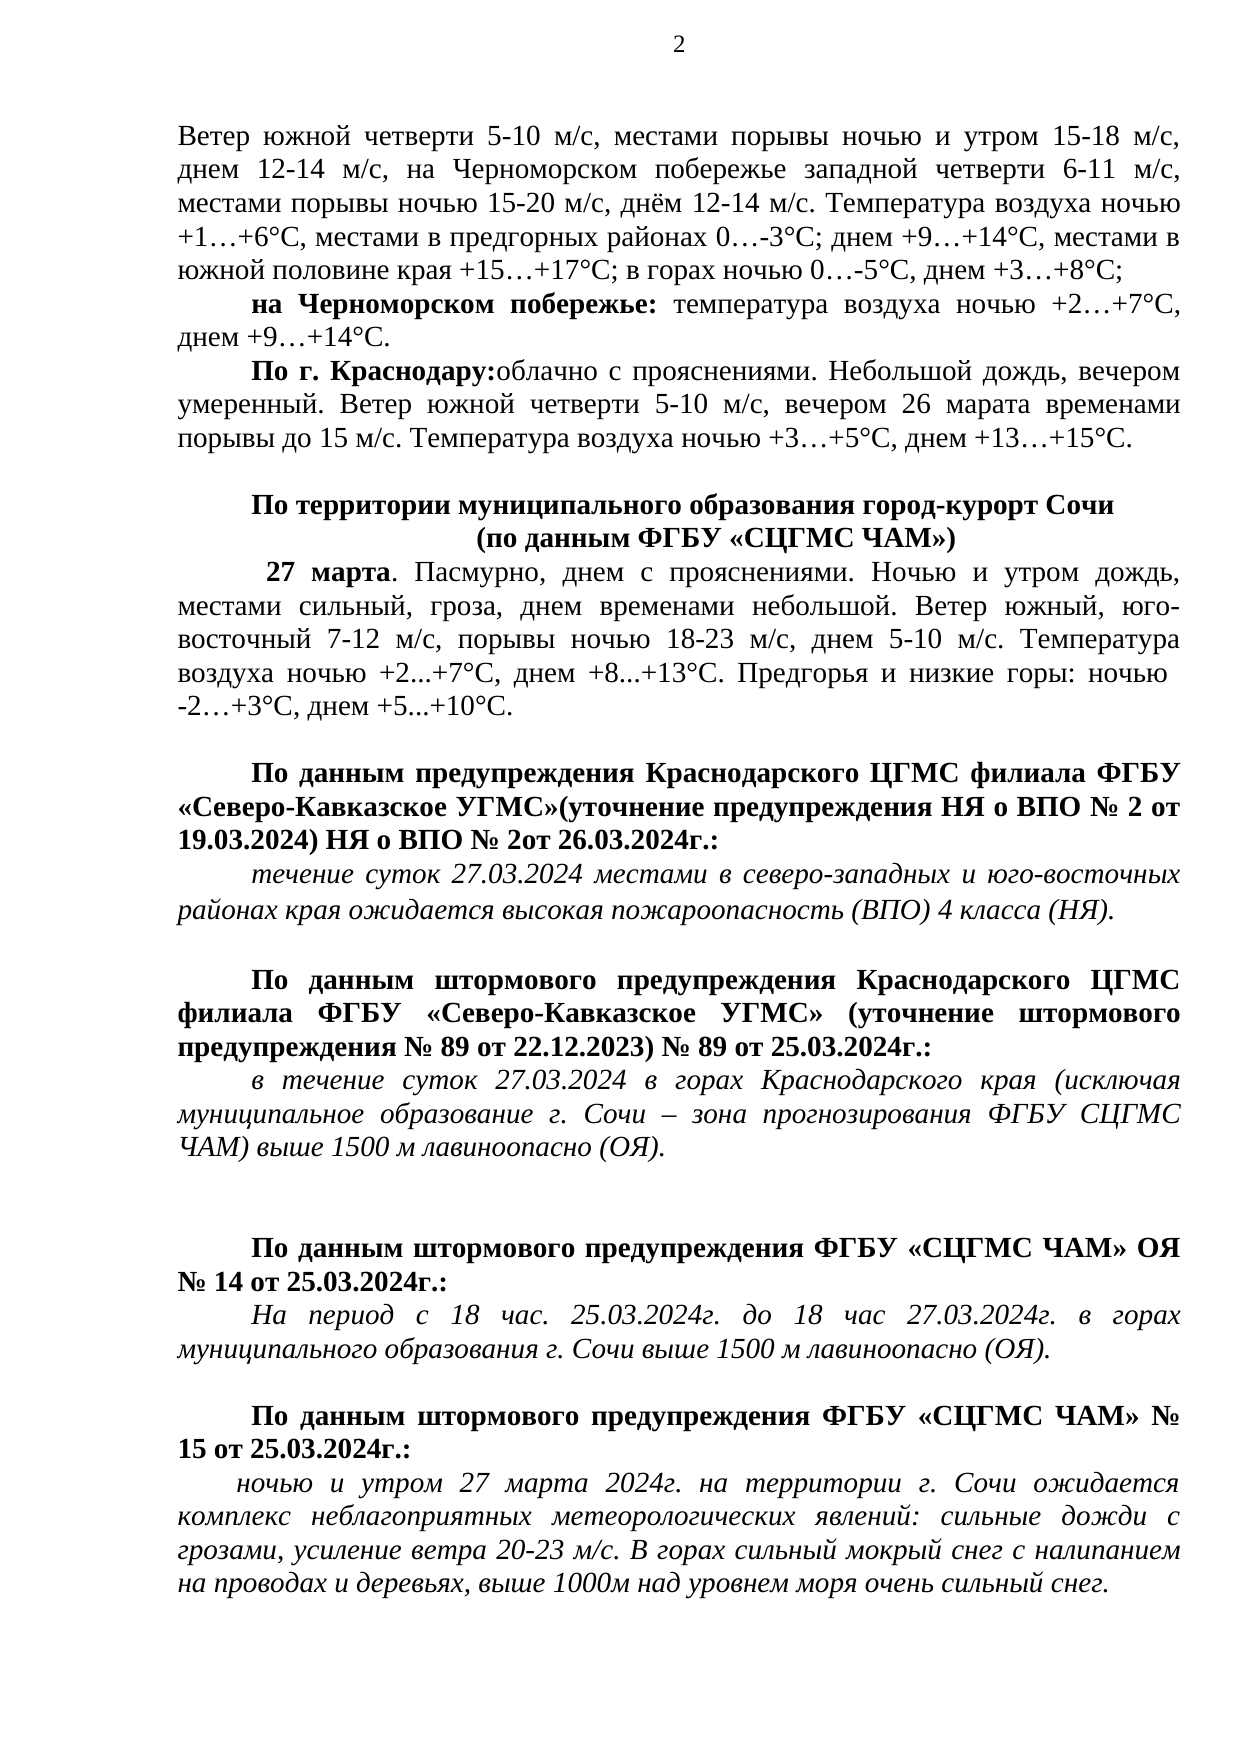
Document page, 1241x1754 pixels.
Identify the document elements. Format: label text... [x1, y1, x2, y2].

text По данным штормового предупреждения ФГБУ «СЦГМС ЧАМ» ОЯ № 14 от 25.03.2024г.: [177, 1230, 1181, 1297]
text По территории муниципального образования город-курорт Сочи [177, 487, 1181, 521]
text ночью и утром 27 марта 2024г. на территории г. Сочи ожидается комплекс неблагоприятных метеорологических явлений: сильные дожди с грозами, усиление ветра 20-23 м/с. В горах сильный мокрый снег с налипанием на проводах и деревьях, выше 1000м над уровнем моря очень сильный снег. [177, 1465, 1181, 1599]
text течение суток 27.03.2024 местами в северо-западных и юго-восточных районах края ожидается высокая пожароопасность (ВПО) 4 класса (НЯ). [177, 856, 1181, 926]
text На период с 18 час. 25.03.2024г. до 18 час 27.03.2024г. в горах муниципального образования г. Сочи выше 1500 м лавиноопасно (ОЯ). [177, 1297, 1181, 1364]
text По данным предупреждения Краснодарского ЦГМС филиала ФГБУ «Северо-Кавказское УГМС»(уточнение предупреждения НЯ о ВПО № 2 от 19.03.2024) НЯ о ВПО № 2от 26.03.2024г.: [177, 755, 1181, 856]
text По данным штормового предупреждения Краснодарского ЦГМС филиала ФГБУ «Северо-Кавказское УГМС» (уточнение штормового предупреждения № 89 от 22.12.2023) № 89 от 25.03.2024г.: [177, 962, 1181, 1062]
text 27 марта. Пасмурно, днем с прояснениями. Ночью и утром дождь, местами сильный, гроза, днем временами небольшой. Ветер южный, юго-восточный 7-12 м/с, порывы ночью 18-23 м/с, днем 5-10 м/с. Температура воздуха ночью +2...+7°С, днем +8...+13°С. Предгорья и низкие горы: ночью -2…+3°С, днем +5...+10°С. [177, 554, 1181, 722]
text По данным штормового предупреждения ФГБУ «СЦГМС ЧАМ» № 15 от 25.03.2024г.: [177, 1398, 1181, 1465]
text (по данным ФГБУ «СЦГМС ЧАМ») [177, 521, 1181, 554]
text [177, 118, 1181, 286]
text в течение суток 27.03.2024 в горах Краснодарского края (исключая муниципальное образование г. Сочи – зона прогнозирования ФГБУ СЦГМС ЧАМ) выше 1500 м лавиноопасно (ОЯ). [177, 1062, 1181, 1163]
text По г. Краснодару:облачно с прояснениями. Небольшой дождь, вечером умеренный. Ветер южной четверти 5-10 м/с, вечером 26 марата временами порывы до 15 м/с. Температура воздуха ночью +3…+5°С, днем +13…+15°С. [177, 353, 1181, 453]
text на Черноморском побережье: температура воздуха ночью +2…+7°С, днем +9…+14°С. [177, 286, 1181, 353]
